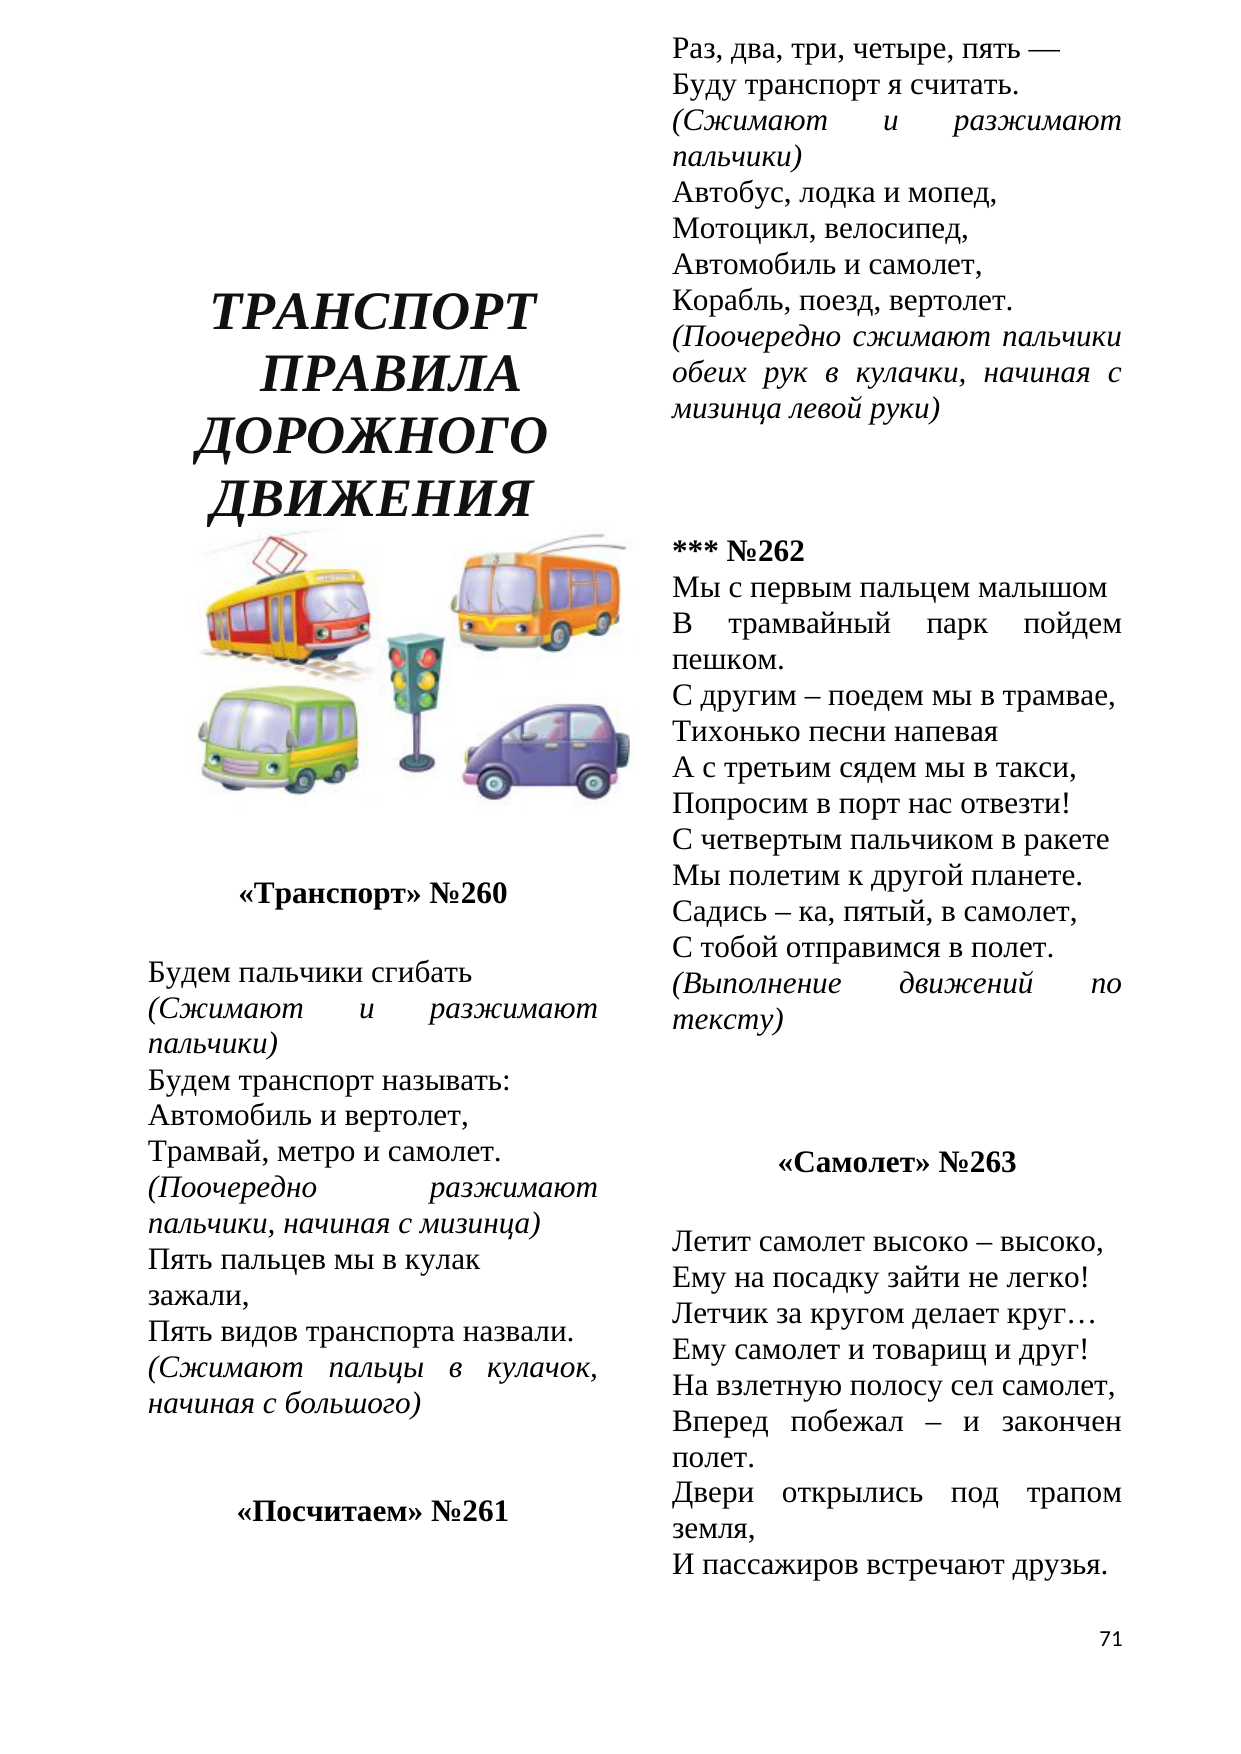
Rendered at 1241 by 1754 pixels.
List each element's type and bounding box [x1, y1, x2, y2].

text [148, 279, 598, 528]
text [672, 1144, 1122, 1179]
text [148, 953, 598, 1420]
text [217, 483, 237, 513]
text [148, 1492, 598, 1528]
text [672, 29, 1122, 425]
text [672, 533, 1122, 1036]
picture [185, 527, 635, 812]
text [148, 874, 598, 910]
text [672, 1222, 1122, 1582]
